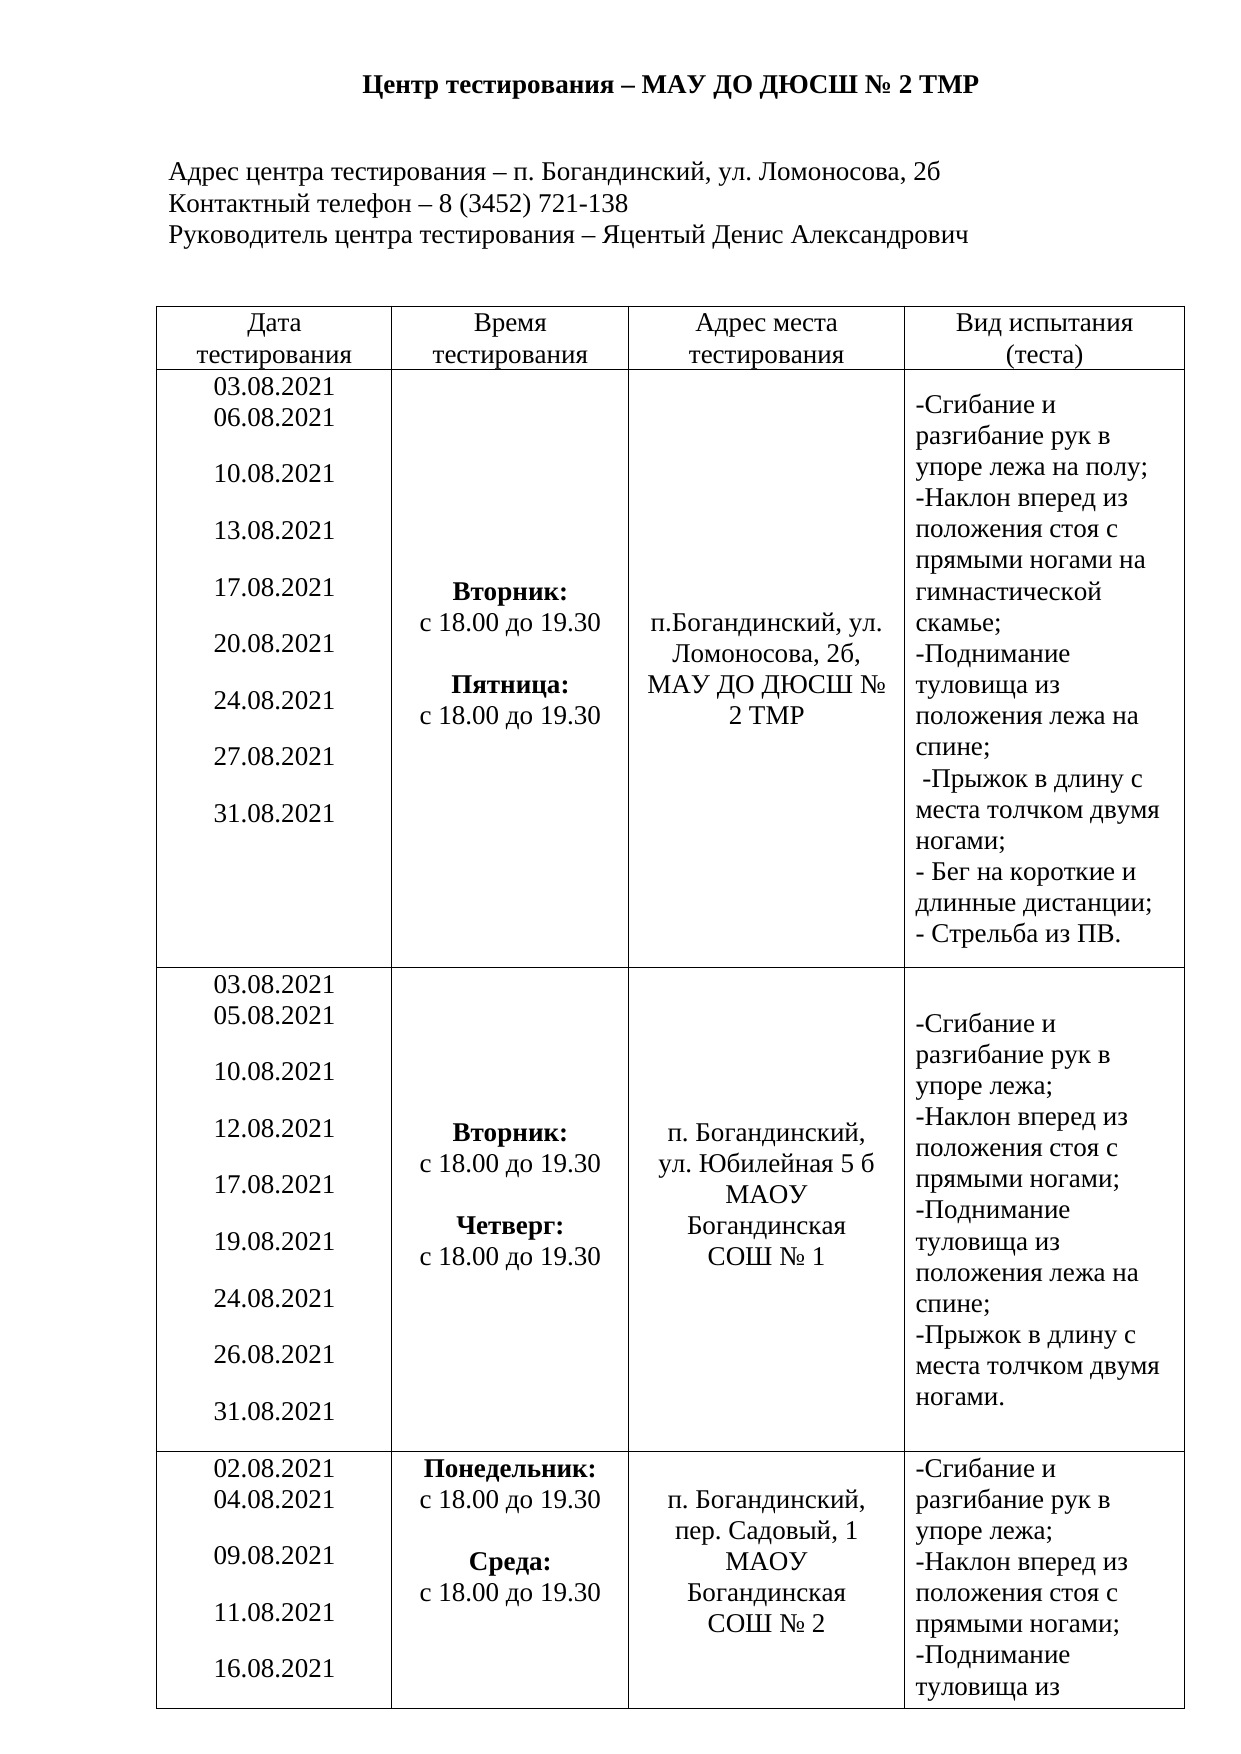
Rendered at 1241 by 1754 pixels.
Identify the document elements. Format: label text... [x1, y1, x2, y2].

table_cell Адрес центра тестирования – п. Богандинский, ул. Ломоносова, 2б [157, 156, 1185, 187]
table_cell Вторник: с 18.00 до 19.30 Четверг: с 18.00 до 19.30 [392, 968, 628, 1451]
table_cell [905, 1452, 1184, 1708]
table_cell п.Богандинский, ул. Ломоносова, 2б, МАУ ДО ДЮСШ № 2 ТМР [629, 370, 904, 967]
table_cell 03.08.2021 06.08.2021 10.08.2021 13.08.2021 17.08.2021 20.08.2021 24.08.2021 27.08.2021 31.08.2021 [157, 370, 391, 967]
table_cell 03.08.2021 05.08.2021 10.08.2021 12.08.2021 17.08.2021 19.08.2021 24.08.2021 26.08.2021 31.08.2021 [157, 968, 391, 1451]
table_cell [392, 1452, 628, 1708]
table_cell Вторник: с 18.00 до 19.30 Пятница: с 18.00 до 19.30 [392, 370, 628, 967]
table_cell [629, 1452, 904, 1708]
table_cell Адрес места тестирования [629, 307, 904, 369]
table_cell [157, 1452, 391, 1708]
table_header Центр тестирования – МАУ ДО ДЮСШ № 2 ТМР [157, 68, 1185, 156]
table_cell -Сгибание и разгибание рук в упоре лежа на полу; -Наклон вперед из положения стоя с прямыми ногами на гимнастической скамье; -Поднимание туловища из положения лежа на спине; -Прыжок в длину с места толчком двумя ногами; - Бег на короткие и длинные дистанции; - Стрельба из ПВ. [905, 370, 1184, 967]
table_cell Дата тестирования [157, 307, 391, 369]
table_cell п. Богандинский, ул. Юбилейная 5 б МАОУ Богандинская СОШ № 1 [629, 968, 904, 1451]
table_cell Руководитель центра тестирования – Яцентый Денис Александрович [157, 218, 1185, 306]
table_cell Время тестирования [392, 307, 628, 369]
table_cell Вид испытания (теста) [905, 307, 1184, 369]
table_cell Контактный телефон – 8 (3452) 721-138 [157, 187, 1185, 218]
